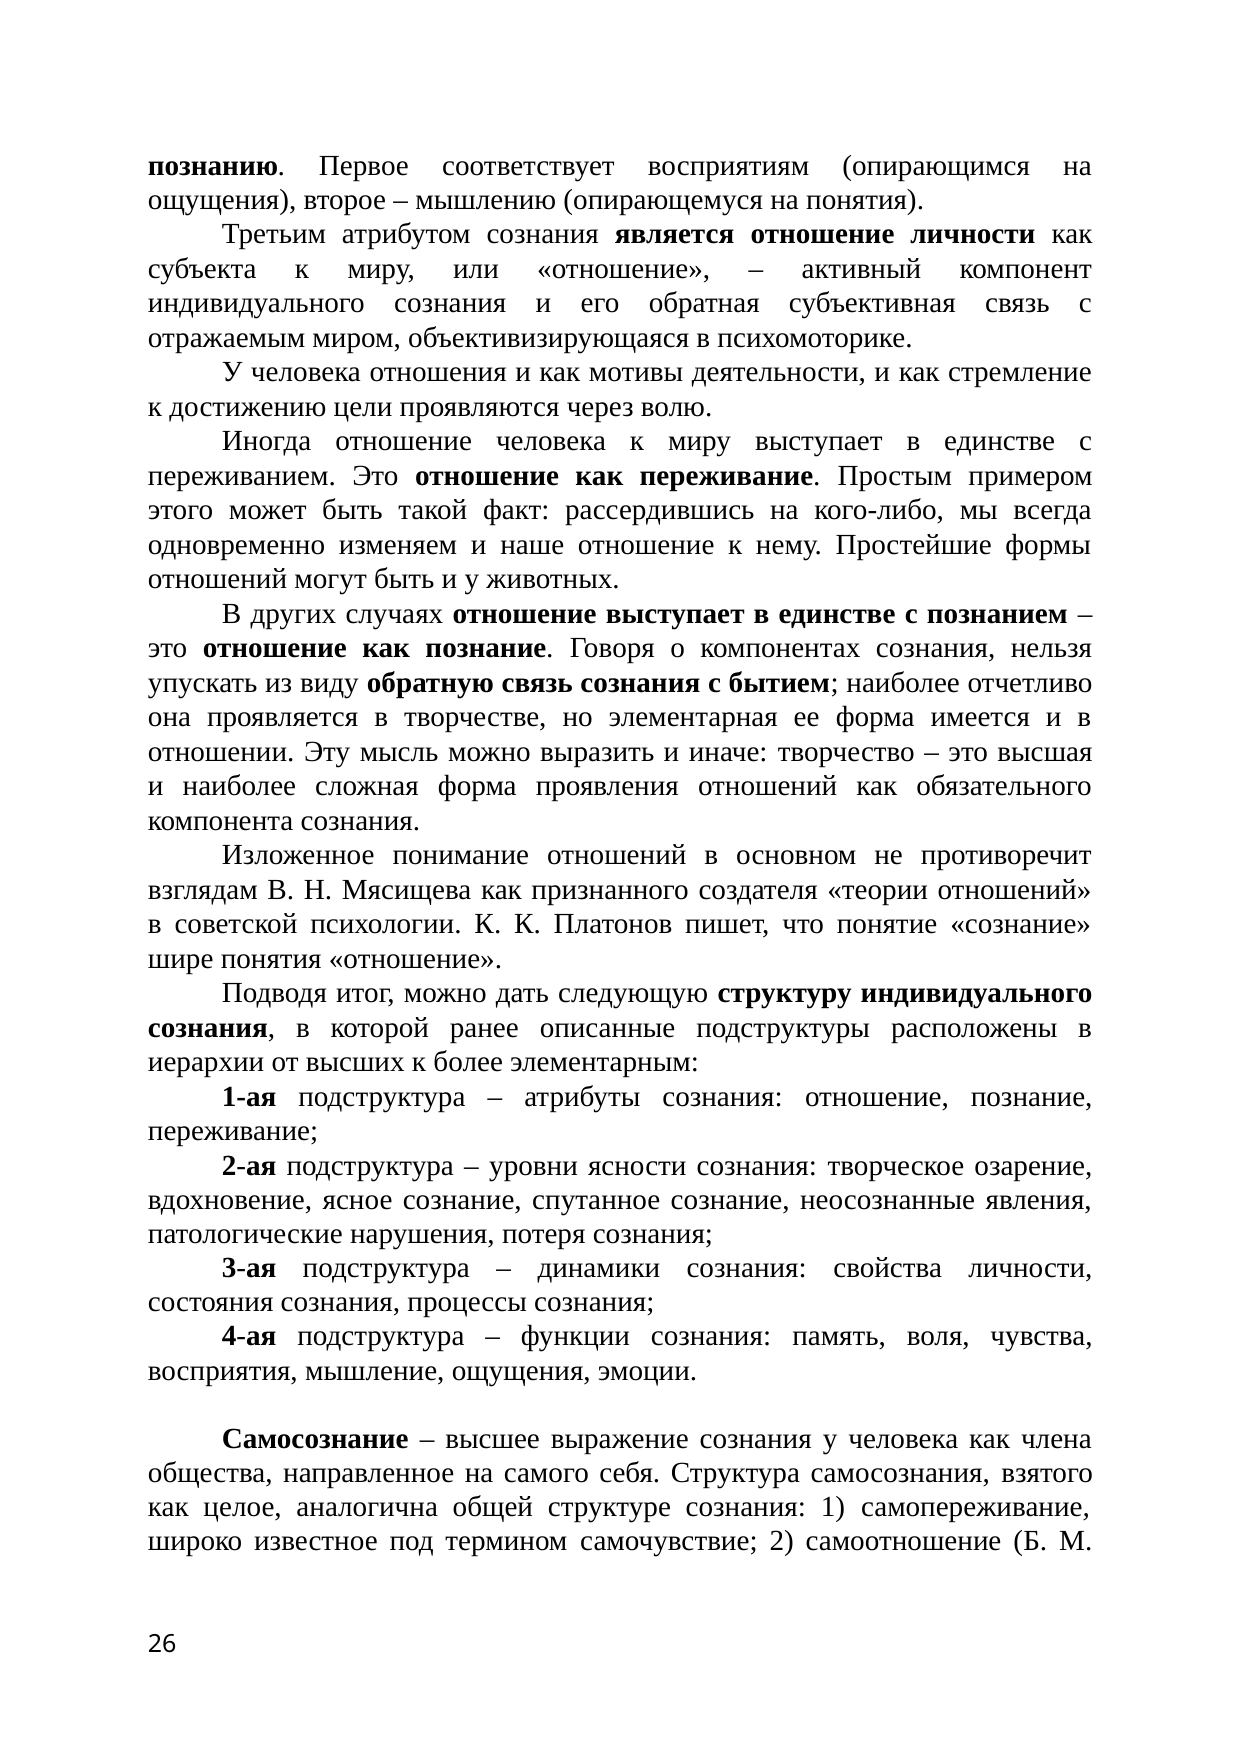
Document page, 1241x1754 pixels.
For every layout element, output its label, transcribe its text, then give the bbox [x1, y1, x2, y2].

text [148, 148, 1092, 216]
text Изложенное понимание отношений в основном не противоречит взглядам В. Н. Мясищева как признанного создателя «теории отношений» в советской психологии. К. К. Платонов пишет, что понятие «сознание» шире понятия «отношение». [148, 837, 1092, 974]
text Подводя итог, можно дать следующую структуру индивидуального сознания, в которой ранее описанные подструктуры расположены в иерархии от высших к более элементарным: [148, 975, 1092, 1078]
text 2-ая подструктура – уровни ясности сознания: творческое озарение, вдохновение, ясное сознание, спутанное сознание, неосознанные явления, патологические нарушения, потеря сознания; [148, 1148, 1092, 1249]
text 4-ая подструктура – функции сознания: память, воля, чувства, восприятия, мышление, ощущения, эмоции. [148, 1318, 1092, 1386]
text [148, 1421, 1092, 1557]
text 1-ая подструктура – атрибуты сознания: отношение, познание, переживание; [148, 1079, 1092, 1147]
text У человека отношения и как мотивы деятельности, и как стремление к достижению цели проявляются через волю. [148, 354, 1092, 423]
text 3-ая подструктура – динамики сознания: свойства личности, состояния сознания, процессы сознания; [148, 1250, 1092, 1318]
text Иногда отношение человека к миру выступает в единстве с переживанием. Это отношение как переживание. Простым примером этого может быть такой факт: рассердившись на кого-либо, мы всегда одновременно изменяем и наше отношение к нему. Простейшие формы отношений могут быть и у животных. [148, 423, 1092, 595]
text В других случаях отношение выступает в единстве с познанием – это отношение как познание. Говоря о компонентах сознания, нельзя упускать из виду обратную связь сознания с бытием; наиболее отчетливо она проявляется в творчестве, но элементарная ее форма имеется и в отношении. Эту мысль можно выразить и иначе: творчество – это высшая и наиболее сложная форма проявления отношений как обязательного компонента сознания. [148, 596, 1092, 836]
text Третьим атрибутом сознания является отношение личности как субъекта к миру, или «отношение», – активный компонент индивидуального сознания и его обратная субъективная связь с отражаемым миром, объективизирующаяся в психомоторике. [148, 217, 1092, 354]
